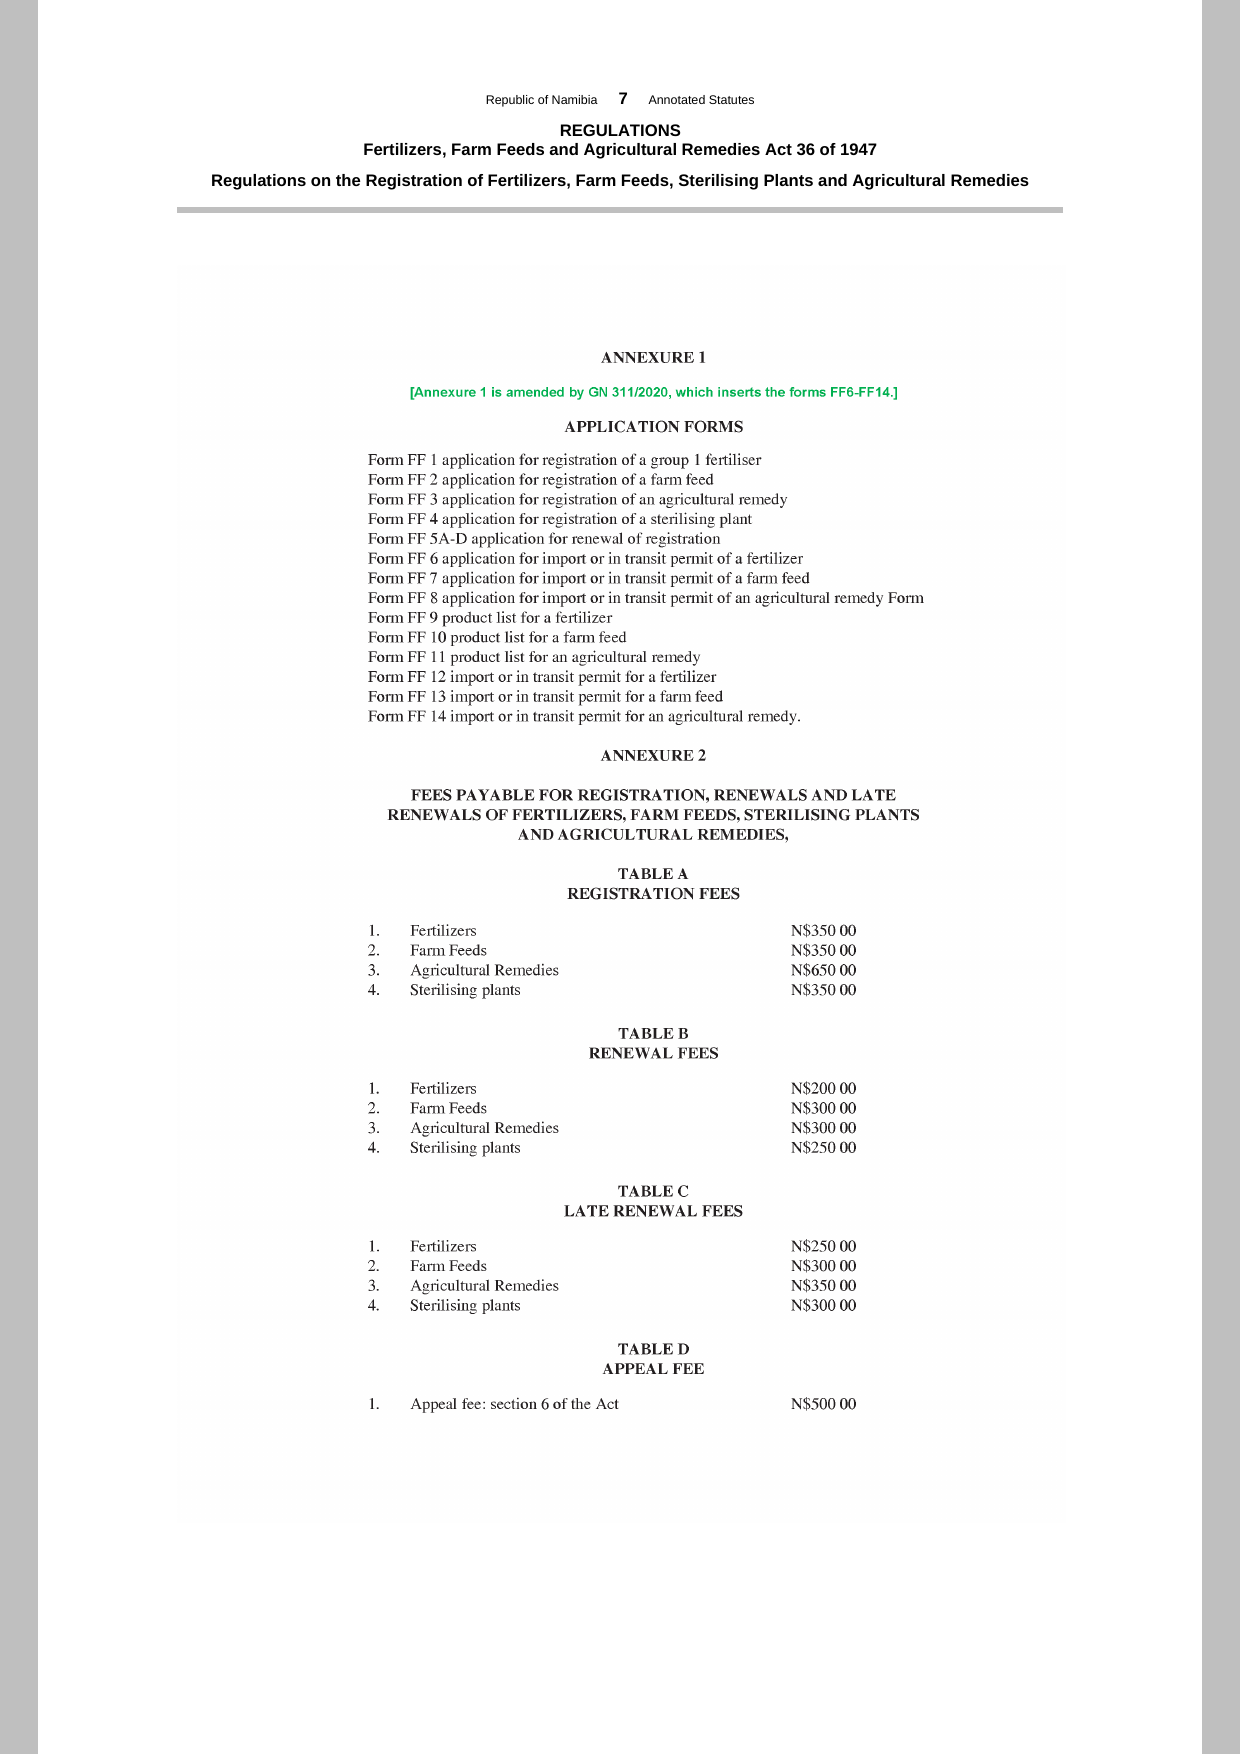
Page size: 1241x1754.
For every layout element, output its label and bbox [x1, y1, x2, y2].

picture [177, 265, 1066, 1523]
